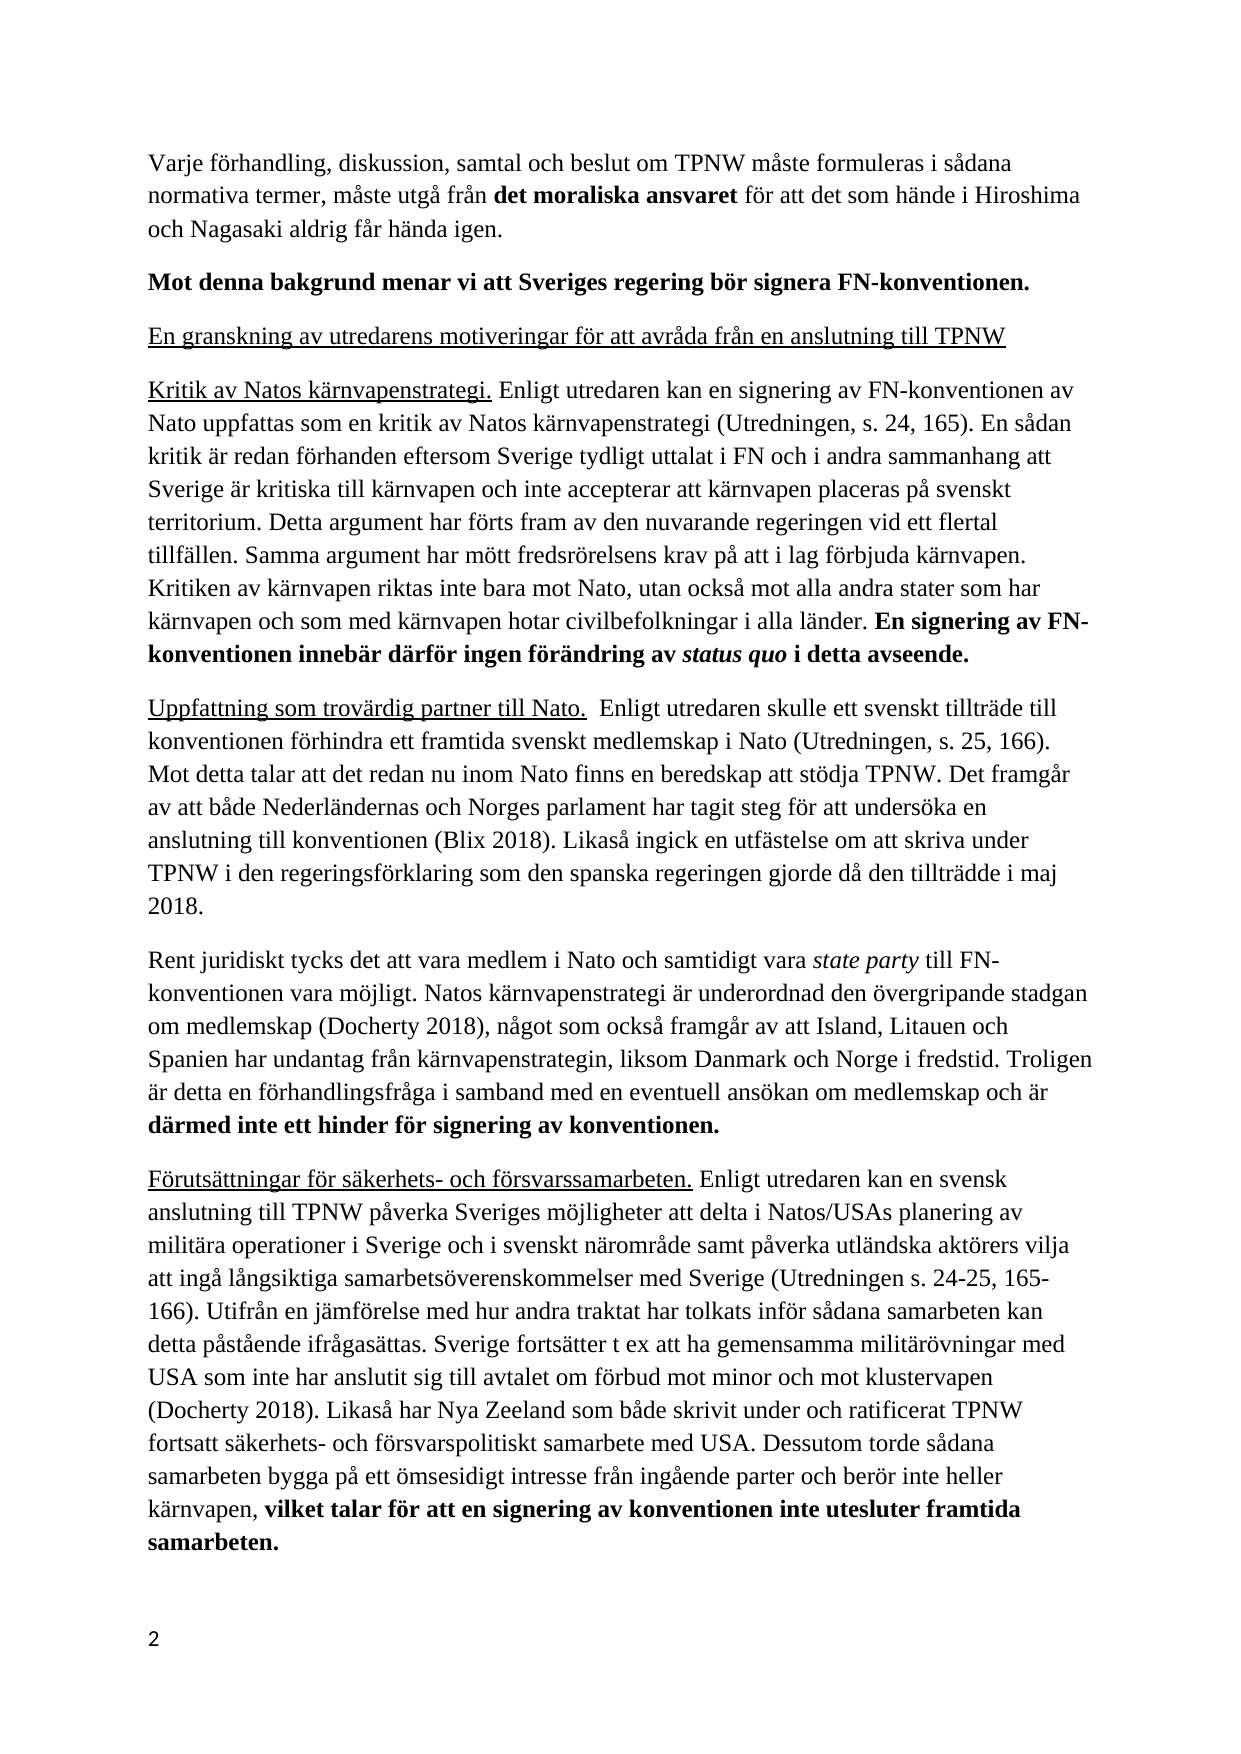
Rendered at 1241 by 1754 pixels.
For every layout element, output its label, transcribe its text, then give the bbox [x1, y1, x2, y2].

text Uppfattning som trovärdig partner till Nato. Enligt utredaren skulle ett svenskt tillträde till konventionen förhindra ett framtida svenskt medlemskap i Nato (Utredningen, s. 25, 166). Mot detta talar att det redan nu inom Nato finns en beredskap att stödja TPNW. Det framgår av att både Nederländernas och Norges parlament har tagit steg för att undersöka en anslutning till konventionen (Blix 2018). Likaså ingick en utfästelse om att skriva under TPNW i den regeringsförklaring som den spanska regeringen gjorde då den tillträdde i maj 2018. [148, 693, 1093, 920]
text Förutsättningar för säkerhets- och försvarssamarbeten. Enligt utredaren kan en svensk anslutning till TPNW påverka Sveriges möjligheter att delta i Natos/USAs planering av militära operationer i Sverige och i svenskt närområde samt påverka utländska aktörers vilja att ingå långsiktiga samarbetsöverenskommelser med Sverige (Utredningen s. 24-25, 165-166). Utifrån en jämförelse med hur andra traktat har tolkats inför sådana samarbeten kan detta påstående ifrågasättas. Sverige fortsätter t ex att ha gemensamma militärövningar med USA som inte har anslutit sig till avtalet om förbud mot minor och mot klustervapen (Docherty 2018). Likaså har Nya Zeeland som både skrivit under och ratificerat TPNW fortsatt säkerhets- och försvarspolitiskt samarbete med USA. Dessutom torde sådana samarbeten bygga på ett ömsesidigt intresse från ingående parter och berör inte heller kärnvapen, vilket talar för att en signering av konventionen inte utesluter framtida samarbeten. [148, 1164, 1093, 1556]
text Kritik av Natos kärnvapenstrategi. Enligt utredaren kan en signering av FN-konventionen av Nato uppfattas som en kritik av Natos kärnvapenstrategi (Utredningen, s. 24, 165). En sådan kritik är redan förhanden eftersom Sverige tydligt uttalat i FN och i andra sammanhang att Sverige är kritiska till kärnvapen och inte accepterar att kärnvapen placeras på svenskt territorium. Detta argument har förts fram av den nuvarande regeringen vid ett flertal tillfällen. Samma argument har mött fredsrörelsens krav på att i lag förbjuda kärnvapen. Kritiken av kärnvapen riktas inte bara mot Nato, utan också mot alla andra stater som har kärnvapen och som med kärnvapen hotar civilbefolkningar i alla länder. En signering av FN-konventionen innebär därför ingen förändring av status quo i detta avseende. [148, 375, 1093, 668]
text Mot denna bakgrund menar vi att Sveriges regering bör signera FN-konventionen. [148, 267, 1093, 296]
text Varje förhandling, diskussion, samtal och beslut om TPNW måste formuleras i sådana normativa termer, måste utgå från det moraliska ansvaret för att det som hände i Hiroshima och Nagasaki aldrig får hända igen. [148, 148, 1093, 242]
text En granskning av utredarens motiveringar för att avråda från en anslutning till TPNW [148, 321, 1093, 350]
text Rent juridiskt tycks det att vara medlem i Nato och samtidigt vara state party till FN-konventionen vara möjligt. Natos kärnvapenstrategi är underordnad den övergripande stadgan om medlemskap (Docherty 2018), något som också framgår av att Island, Litauen och Spanien har undantag från kärnvapenstrategin, liksom Danmark och Norge i fredstid. Troligen är detta en förhandlingsfråga i samband med en eventuell ansökan om medlemskap och är därmed inte ett hinder för signering av konventionen. [148, 945, 1093, 1139]
